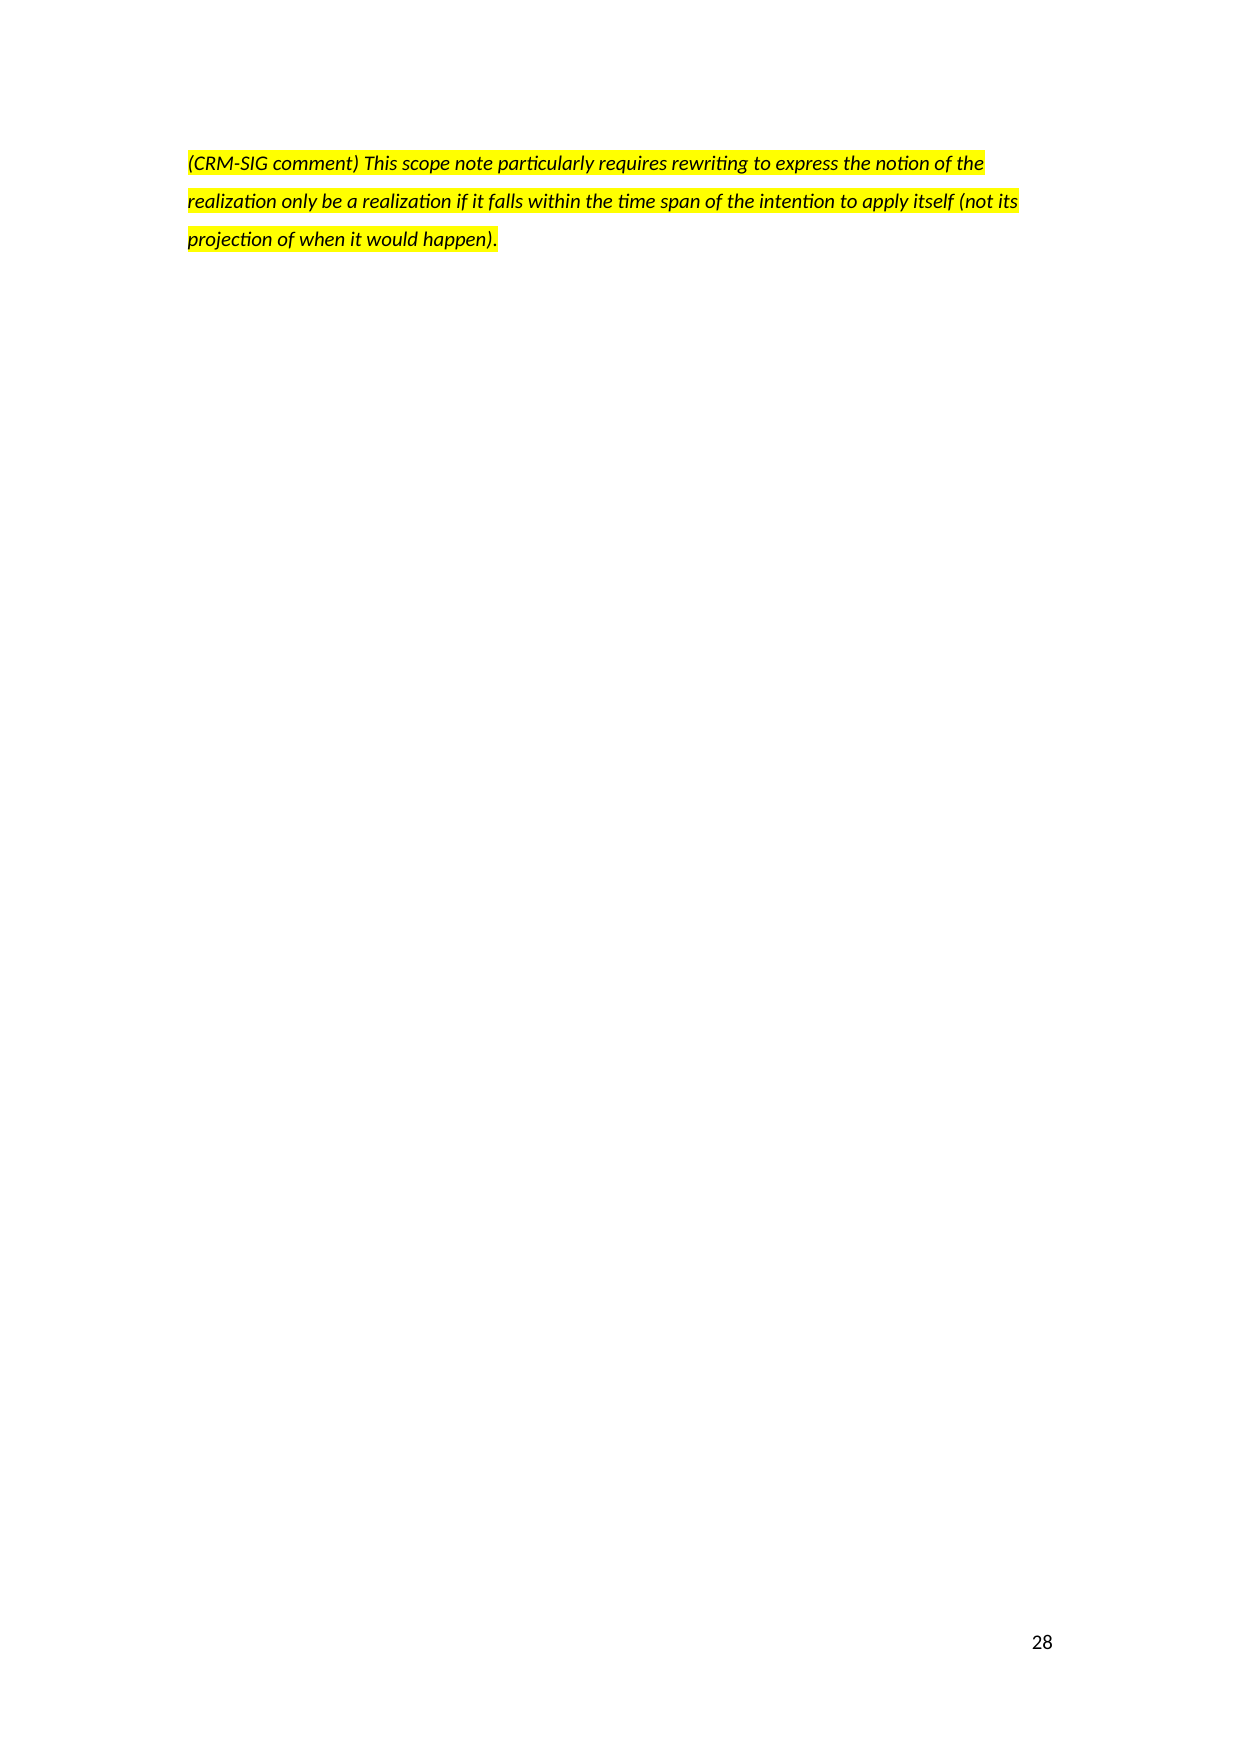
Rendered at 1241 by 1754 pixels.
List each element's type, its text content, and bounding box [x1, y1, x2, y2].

text (CRM-SIG comment) This scope note particularly requires rewriting to express the notion of the realization only be a realization if it falls within the time span of the intention to apply itself (not its projection of when it would happen). [187, 150, 1053, 252]
